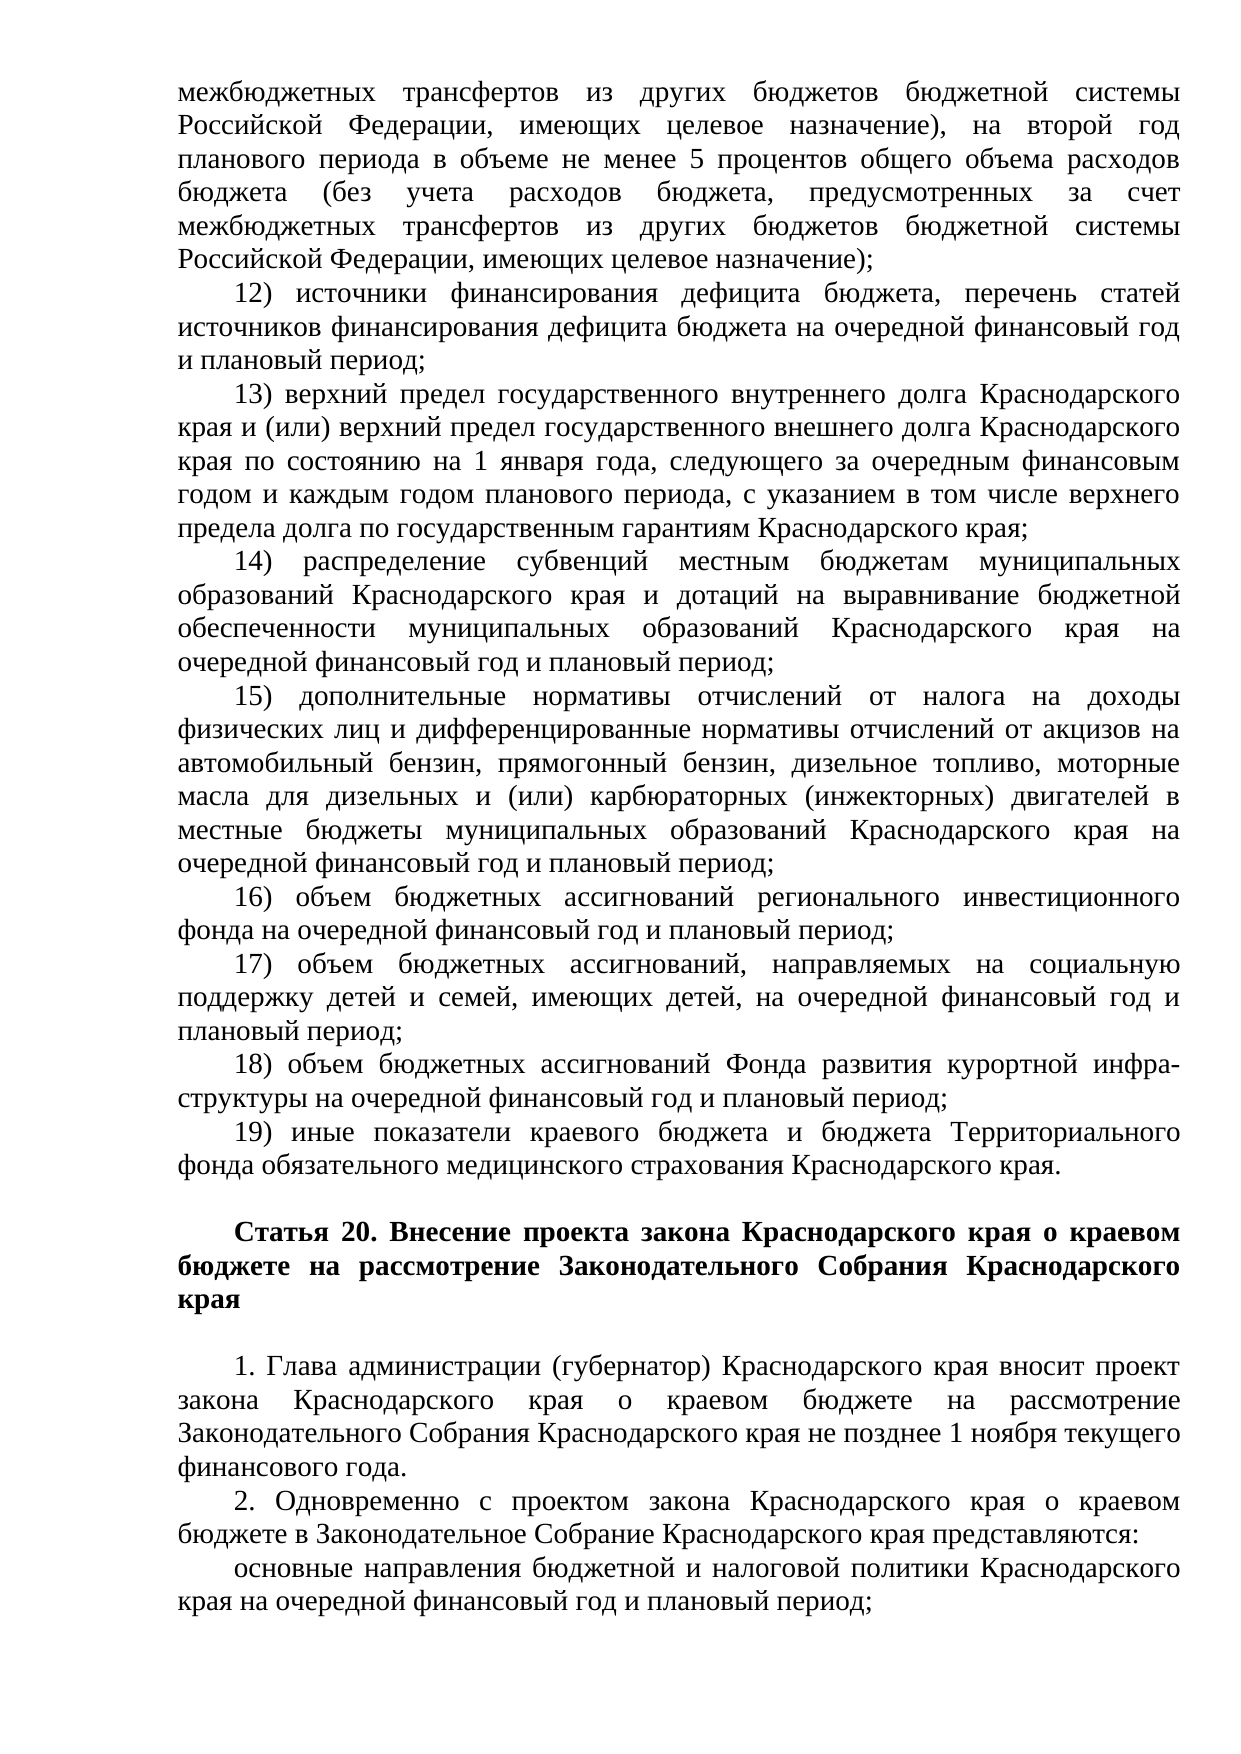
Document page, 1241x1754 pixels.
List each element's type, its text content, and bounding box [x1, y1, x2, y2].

text 1. Глава администрации (губернатор) Краснодарского края вносит проект закона Краснодарского края о краевом бюджете на рассмотрение Законодательного Собрания Краснодарского края не позднее 1 ноября текущего финансового года. [177, 1348, 1181, 1483]
text 16) объем бюджетных ассигнований регионального инвестиционного фонда на очередной финансовый год и плановый период; [177, 879, 1181, 946]
text основные направления бюджетной и налоговой политики Краснодарского края на очередной финансовый год и плановый период; [177, 1550, 1181, 1617]
text 2. Одновременно с проектом закона Краснодарского края о краевом бюджете в Законодательное Собрание Краснодарского края представляются: [177, 1483, 1181, 1550]
text 15) дополнительные нормативы отчислений от налога на доходы физических лиц и дифференцированные нормативы отчислений от акцизов на автомобильный бензин, прямогонный бензин, дизельное топливо, моторные масла для дизельных и (или) карбюраторных (инжекторных) двигателей в местные бюджеты муниципальных образований Краснодарского края на очередной финансовый год и плановый период; [177, 678, 1181, 879]
text 17) объем бюджетных ассигнований, направляемых на социальную поддержку детей и семей, имеющих детей, на очередной финансовый год и плановый период; [177, 946, 1181, 1047]
text 12) источники финансирования дефицита бюджета, перечень статей источников финансирования дефицита бюджета на очередной финансовый год и плановый период; [177, 275, 1181, 376]
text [177, 74, 1181, 275]
text 14) распределение субвенций местным бюджетам муниципальных образований Краснодарского края и дотаций на выравнивание бюджетной обеспеченности муниципальных образований Краснодарского края на очередной финансовый год и плановый период; [177, 543, 1181, 678]
text 13) верхний предел государственного внутреннего долга Краснодарского края и (или) верхний предел государственного внешнего долга Краснодарского края по состоянию на 1 января года, следующего за очередным финансовым годом и каждым годом планового периода, с указанием в том числе верхнего предела долга по государственным гарантиям Краснодарского края; [177, 376, 1181, 543]
text 19) иные показатели краевого бюджета и бюджета Территориального фонда обязательного медицинского страхования Краснодарского края. [177, 1114, 1181, 1181]
text Статья 20. Внесение проекта закона Краснодарского края о краевом бюджете на рассмотрение Законодательного Собрания Краснодарского края [177, 1214, 1181, 1315]
text 18) объем бюджетных ассигнований Фонда развития курортной инфра-структуры на очередной финансовый год и плановый период; [177, 1047, 1181, 1114]
